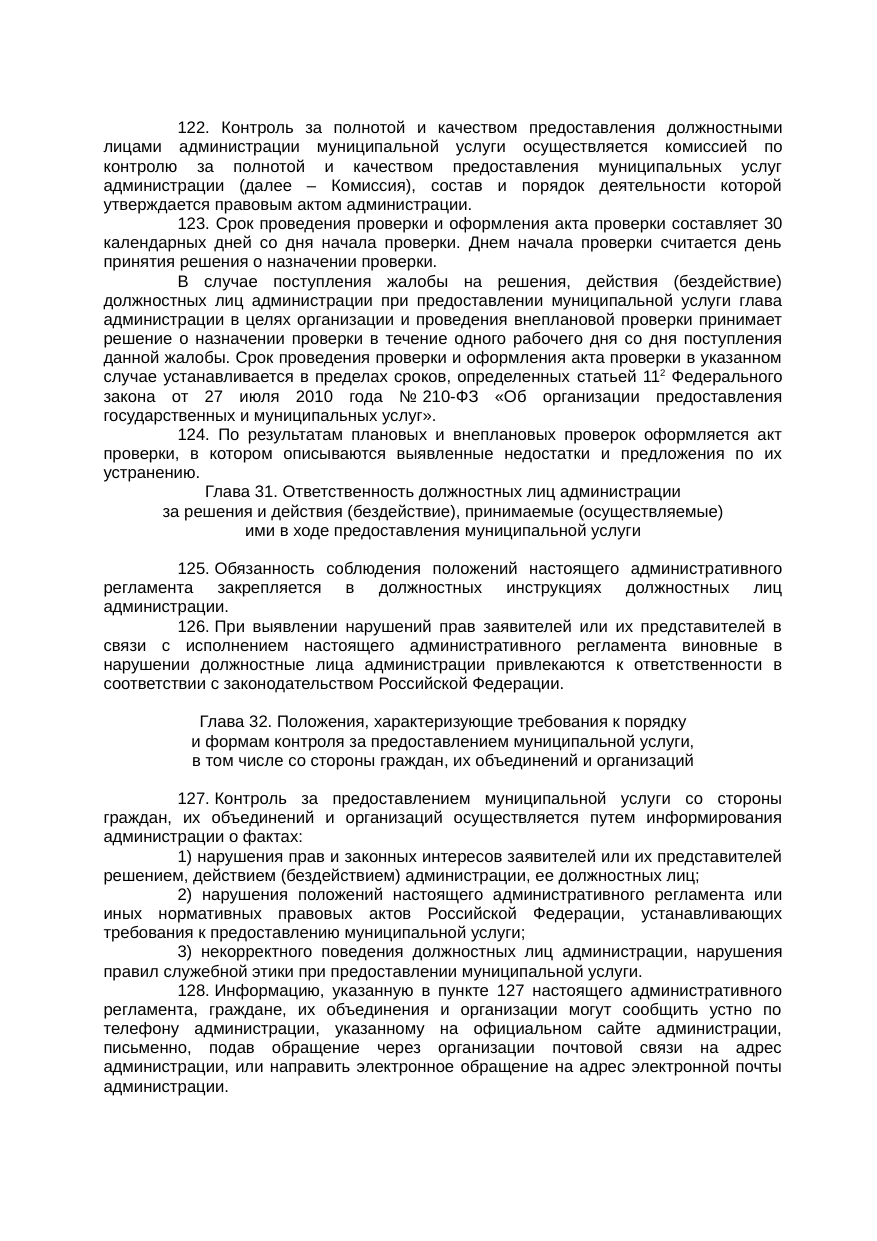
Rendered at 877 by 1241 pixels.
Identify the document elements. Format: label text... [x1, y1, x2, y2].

text 128. Информацию, указанную в пункте 127 настоящего административного регламента, граждане, их объединения и организации могут сообщить устно по телефону администрации, указанному на официальном сайте администрации, письменно, подав обращение через организации почтовой связи на адрес администрации, или направить электронное обращение на адрес электронной почты администрации. [103, 981, 782, 1096]
text 126. При выявлении нарушений прав заявителей или их представителей в связи с исполнением настоящего административного регламента виновные в нарушении должностные лица администрации привлекаются к ответственности в соответствии с законодательством Российской Федерации. [103, 616, 782, 693]
text Глава 32. Положения, характеризующие требования к порядку и формам контроля за предоставлением муниципальной услуги, в том числе со стороны граждан, их объединений и организаций [103, 712, 782, 770]
text 125. Обязанность соблюдения положений настоящего административного регламента закрепляется в должностных инструкциях должностных лиц администрации. [103, 559, 782, 616]
text 124. По результатам плановых и внеплановых проверок оформляется акт проверки, в котором описываются выявленные недостатки и предложения по их устранению. [103, 425, 782, 482]
text В случае поступления жалобы на решения, действия (бездействие) должностных лиц администрации при предоставлении муниципальной услуги глава администрации в целях организации и проведения внеплановой проверки принимает решение о назначении проверки в течение одного рабочего дня со дня поступления данной жалобы. Срок проведения проверки и оформления акта проверки в указанном случае устанавливается в пределах сроков, определенных статьей 112 Федерального закона от 27 июля 2010 года № 210-ФЗ «Об организации предоставления государственных и муниципальных услуг». [103, 271, 782, 425]
text 127. Контроль за предоставлением муниципальной услуги со стороны граждан, их объединений и организаций осуществляется путем информирования администрации о фактах: [103, 789, 782, 846]
text 3) некорректного поведения должностных лиц администрации, нарушения правил служебной этики при предоставлении муниципальной услуги. [103, 942, 782, 981]
text 123. Срок проведения проверки и оформления акта проверки составляет 30 календарных дней со дня начала проверки. Днем начала проверки считается день принятия решения о назначении проверки. [103, 214, 782, 271]
text 122. Контроль за полнотой и качеством предоставления должностными лицами администрации муниципальной услуги осуществляется комиссией по контролю за полнотой и качеством предоставления муниципальных услуг администрации (далее – Комиссия), состав и порядок деятельности которой утверждается правовым актом администрации. [103, 118, 782, 214]
text 2) нарушения положений настоящего административного регламента или иных нормативных правовых актов Российской Федерации, устанавливающих требования к предоставлению муниципальной услуги; [103, 885, 782, 942]
text 1) нарушения прав и законных интересов заявителей или их представителей решением, действием (бездействием) администрации, ее должностных лиц; [103, 846, 782, 885]
text Глава 31. Ответственность должностных лиц администрации за решения и действия (бездействие), принимаемые (осуществляемые) ими в ходе предоставления муниципальной услуги [103, 482, 782, 540]
